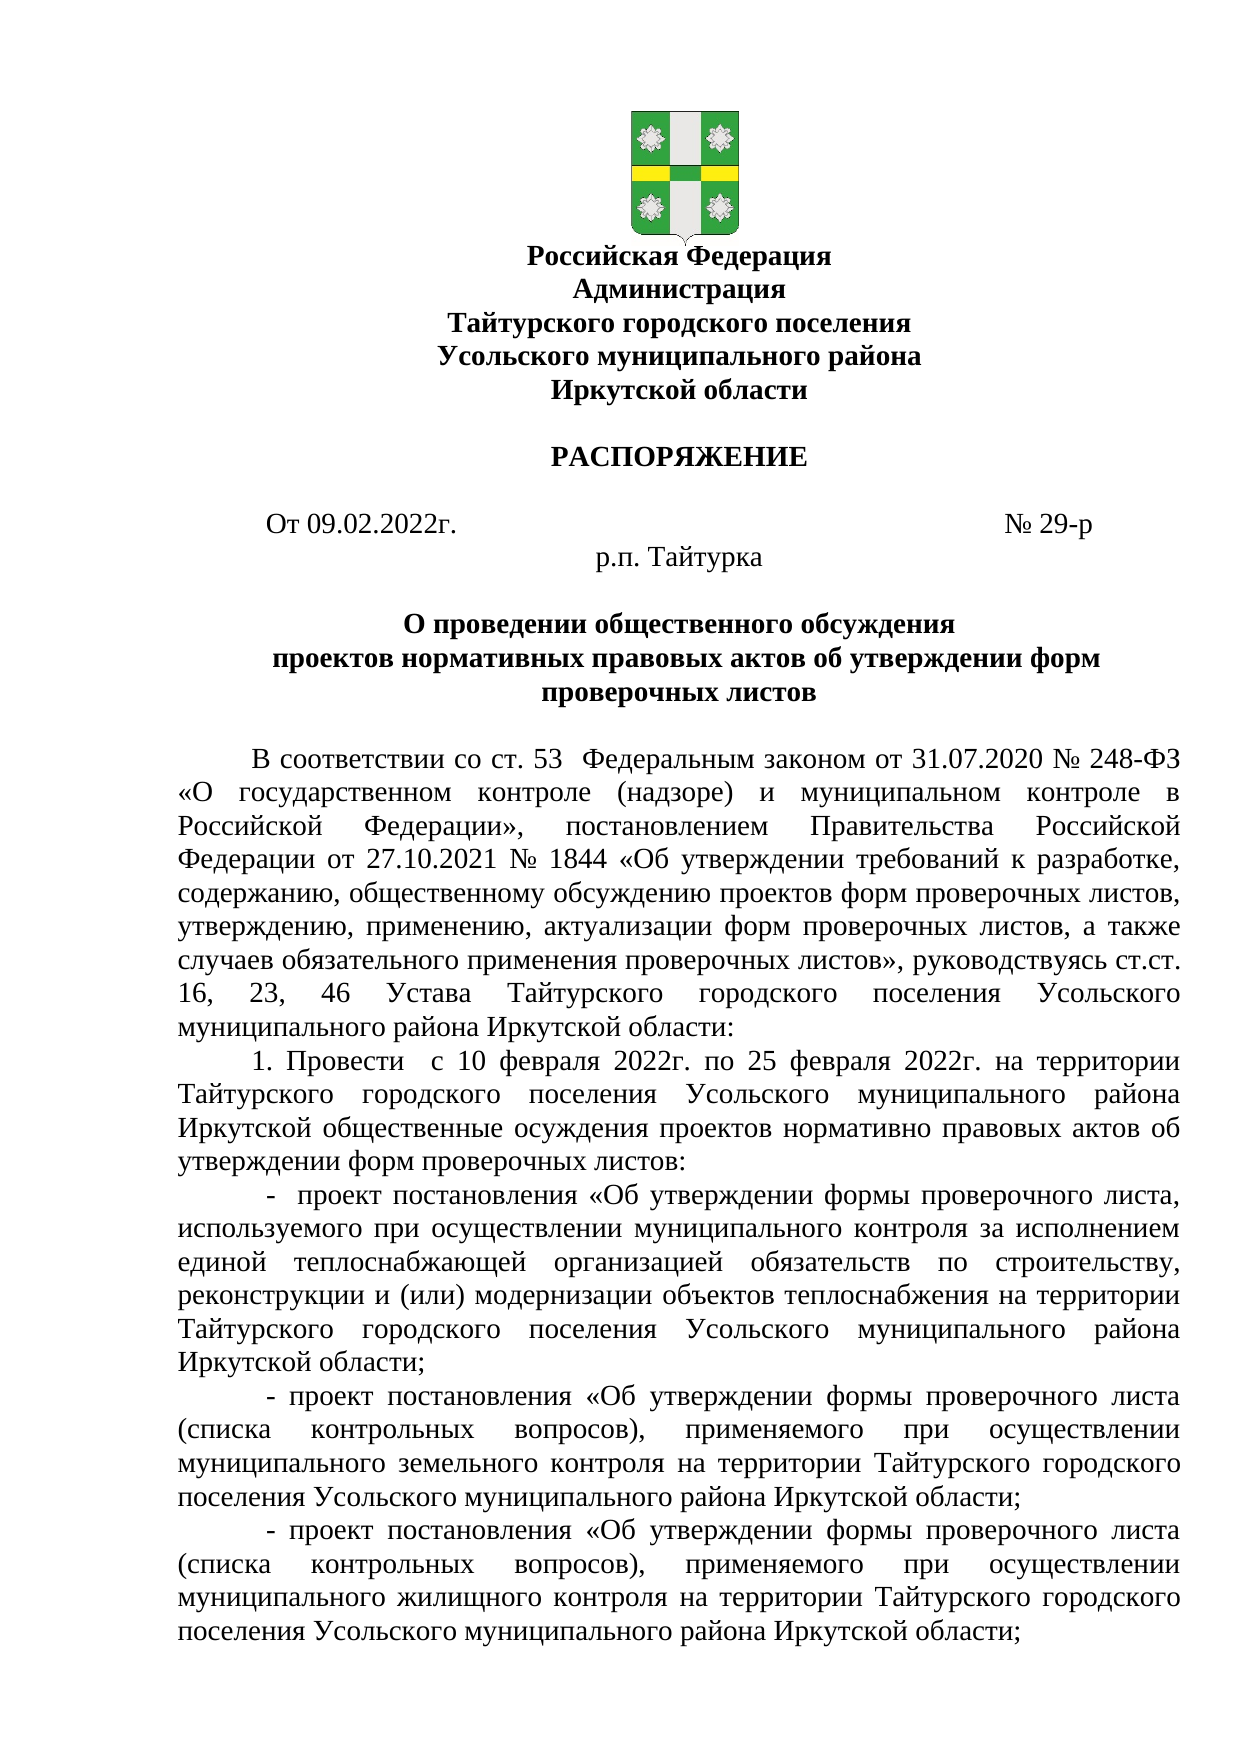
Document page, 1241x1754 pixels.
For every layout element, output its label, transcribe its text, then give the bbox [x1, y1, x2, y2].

text От 09.02.2022г. № 29-р [177, 506, 1181, 539]
text В соответствии со ст. 53 Федеральным законом от 31.07.2020 № 248-ФЗ «О государственном контроле (надзоре) и муниципальном контроле в Российской Федерации», постановлением Правительства Российской Федерации от 27.10.2021 № 1844 «Об утверждении требований к разработке, содержанию, общественному обсуждению проектов форм проверочных листов, утверждению, применению, актуализации форм проверочных листов, а также случаев обязательного применения проверочных листов», руководствуясь ст.ст. 16, 23, 46 Устава Тайтурского городского поселения Усольского муниципального района Иркутской области: [177, 741, 1181, 1043]
text Иркутской области [177, 372, 1181, 405]
text Администрация [177, 271, 1181, 305]
text проектов нормативных правовых актов об утверждении форм проверочных листов [177, 640, 1181, 707]
text 1. Провести с 10 февраля 2022г. по 25 февраля 2022г. на территории Тайтурского городского поселения Усольского муниципального района Иркутской общественные осуждения проектов нормативно правовых актов об утверждении форм проверочных листов: [177, 1043, 1181, 1177]
text - проект постановления «Об утверждении формы проверочного листа, используемого при осуществлении муниципального контроля за исполнением единой теплоснабжающей организацией обязательств по строительству, реконструкции и (или) модернизации объектов теплоснабжения на территории Тайтурского городского поселения Усольского муниципального района Иркутской области; [177, 1177, 1181, 1378]
text РАСПОРЯЖЕНИЕ [177, 439, 1181, 472]
text - проект постановления «Об утверждении формы проверочного листа (списка контрольных вопросов), применяемого при осуществлении муниципального земельного контроля на территории Тайтурского городского поселения Усольского муниципального района Иркутской области; [177, 1378, 1181, 1512]
picture [631, 111, 739, 246]
text О проведении общественного обсуждения [177, 607, 1181, 640]
text Российская Федерация [177, 238, 1181, 271]
text - проект постановления «Об утверждении формы проверочного листа (списка контрольных вопросов), применяемого при осуществлении муниципального жилищного контроля на территории Тайтурского городского поселения Усольского муниципального района Иркутской области; [177, 1512, 1181, 1646]
text р.п. Тайтурка [177, 539, 1181, 573]
text Тайтурского городского поселения [177, 305, 1181, 338]
text Усольского муниципального района [177, 338, 1181, 372]
